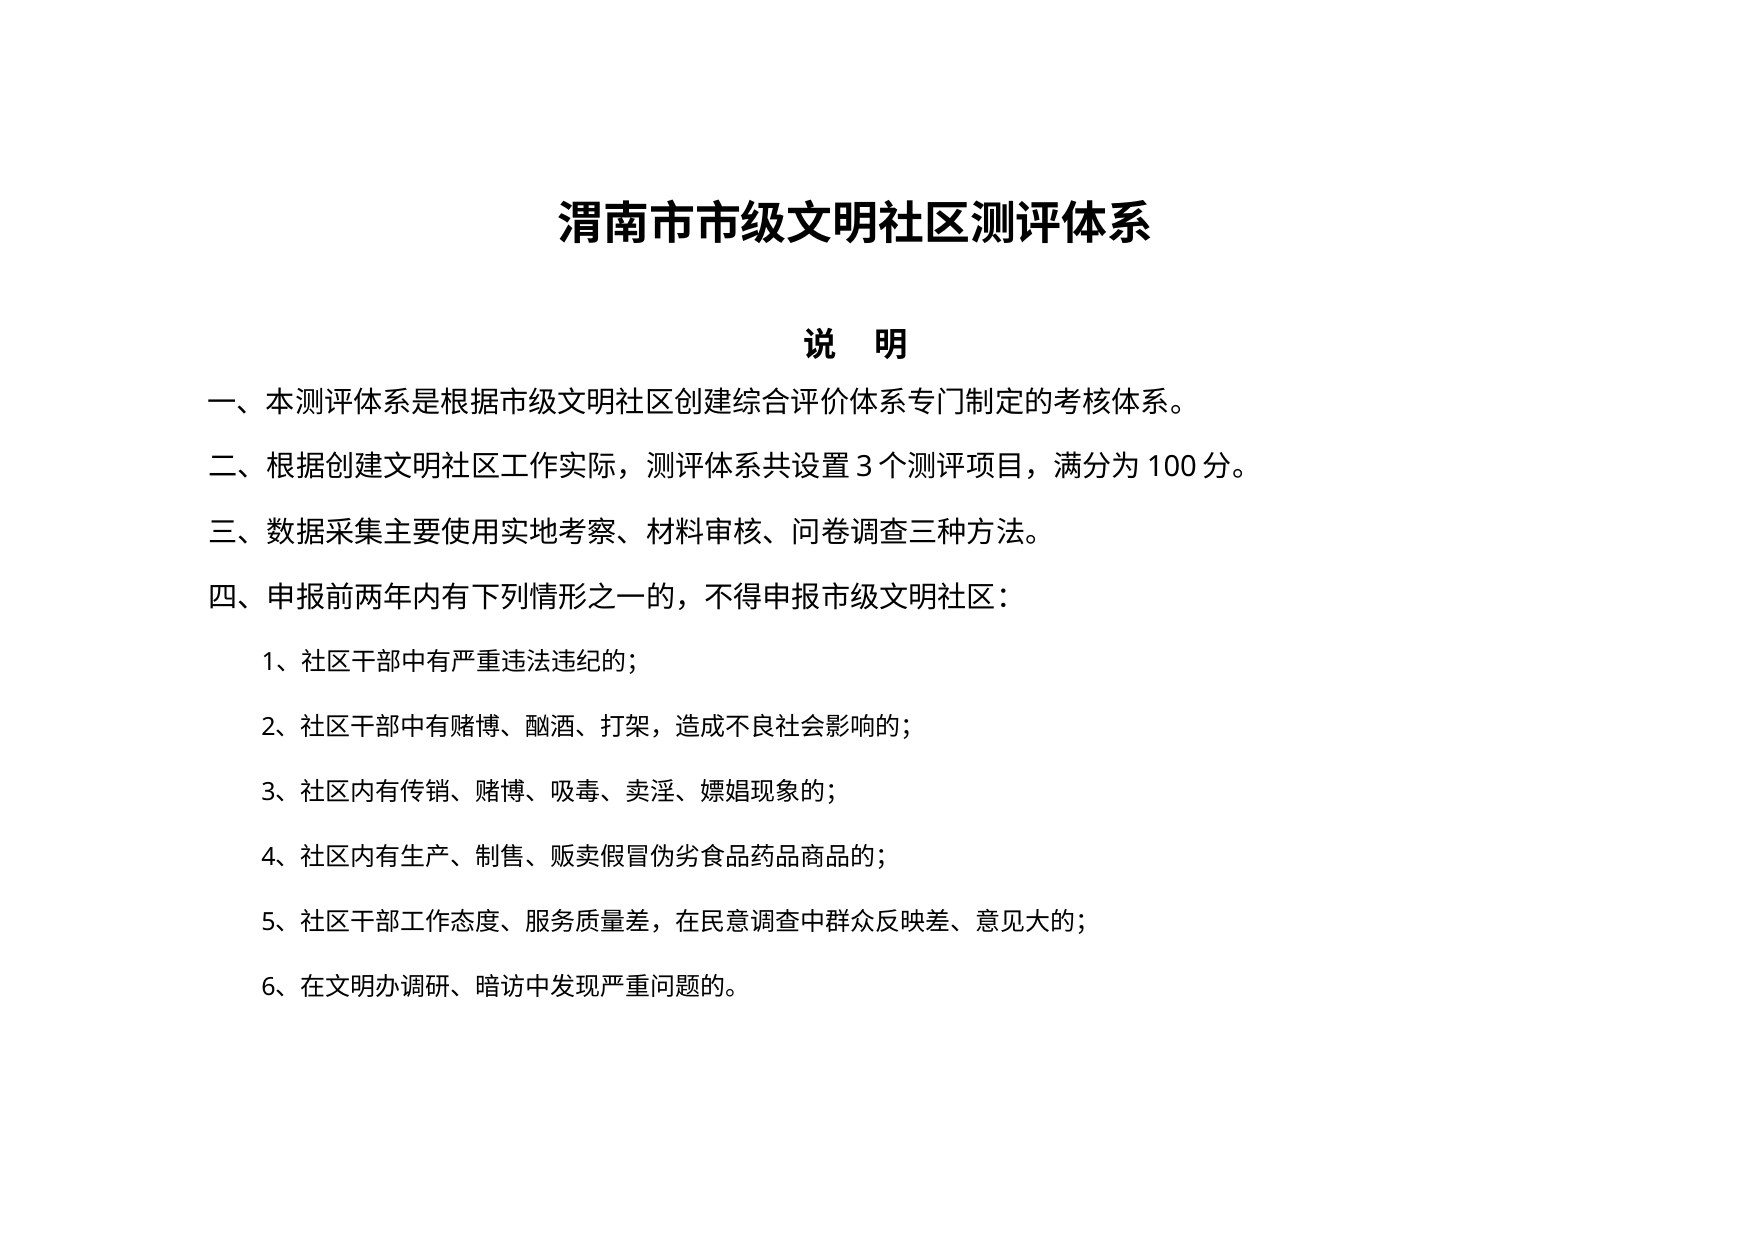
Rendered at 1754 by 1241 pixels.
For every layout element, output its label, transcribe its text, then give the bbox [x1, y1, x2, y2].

text 5、社区干部工作态度、服务质量差，在民意调查中群众反映差、意见大的； [150, 887, 1604, 952]
text 渭南市市级文明社区测评体系 [150, 198, 1560, 250]
text 3、社区内有传销、赌博、吸毒、卖淫、嫖娼现象的； [150, 757, 1604, 822]
text 二、根据创建文明社区工作实际，测评体系共设置3个测评项目，满分为100分。 [150, 432, 1604, 497]
text 一、本测评体系是根据市级文明社区创建综合评价体系专门制定的考核体系。 [150, 367, 1604, 432]
text 说 明 [150, 315, 1560, 367]
text 1、社区干部中有严重违法违纪的； [150, 627, 1604, 692]
text 4、社区内有生产、制售、贩卖假冒伪劣食品药品商品的； [150, 822, 1604, 887]
text 四、申报前两年内有下列情形之一的，不得申报市级文明社区： [150, 562, 1604, 627]
text 2、社区干部中有赌博、酗酒、打架，造成不良社会影响的； [150, 692, 1604, 757]
text 6、在文明办调研、暗访中发现严重问题的。 [150, 952, 1604, 1017]
text 三、数据采集主要使用实地考察、材料审核、问卷调查三种方法。 [150, 497, 1604, 562]
